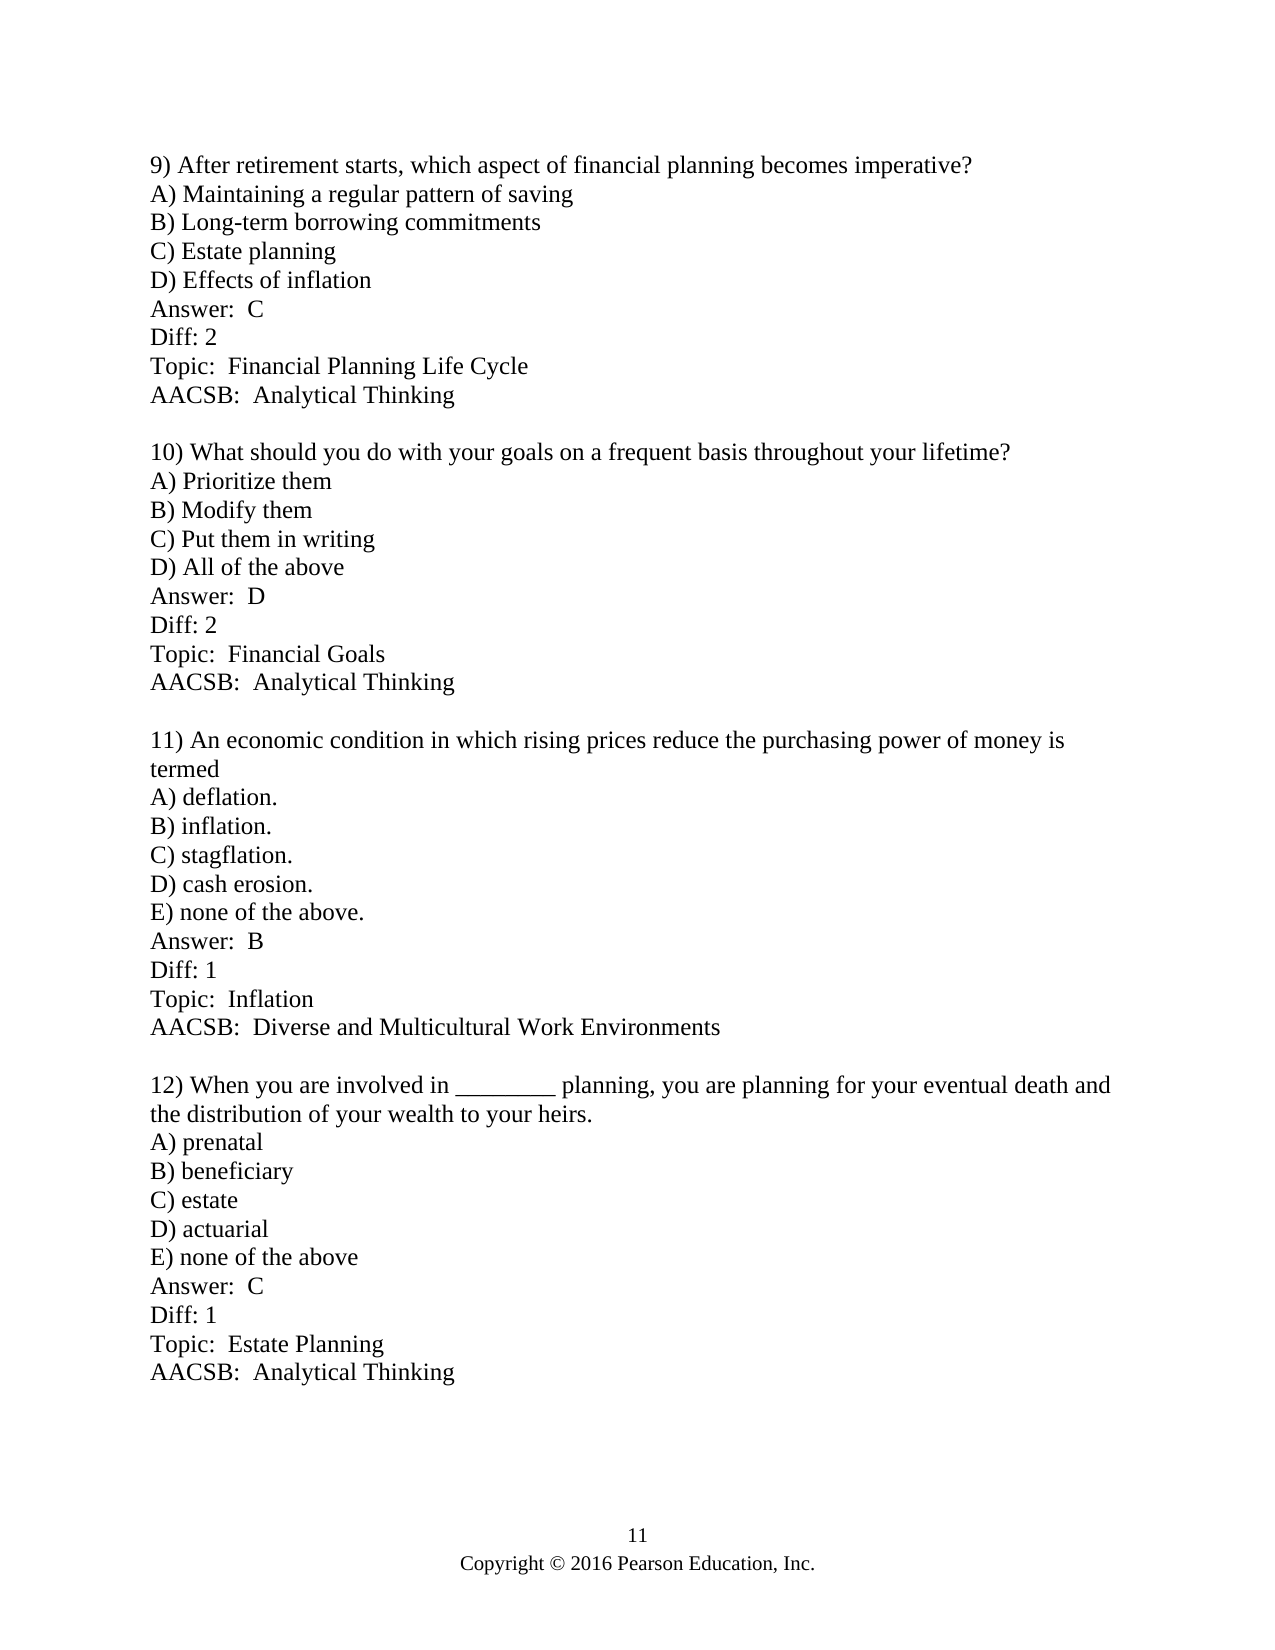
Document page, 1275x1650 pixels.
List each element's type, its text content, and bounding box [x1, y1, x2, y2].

text Diff: 1 [150, 1300, 1125, 1329]
text B) inflation. [150, 811, 1125, 840]
text D) cash erosion. [150, 869, 1125, 897]
text D) All of the above [150, 552, 1125, 581]
text C) estate [150, 1185, 1125, 1214]
text Answer: C [150, 1271, 1125, 1300]
text B) Long-term borrowing commitments [150, 207, 1125, 236]
text Answer: D [150, 581, 1125, 610]
text A) Prioritize them [150, 466, 1125, 495]
text A) prenatal [150, 1127, 1125, 1156]
text Topic: Inflation [150, 984, 1125, 1012]
text C) Put them in writing [150, 524, 1125, 552]
text AACSB: Diverse and Multicultural Work Environments [150, 1012, 1125, 1041]
text E) none of the above [150, 1242, 1125, 1271]
text 9) After retirement starts, which aspect of financial planning becomes imperative? [150, 150, 1125, 179]
text AACSB: Analytical Thinking [150, 667, 1125, 696]
text 11) An economic condition in which rising prices reduce the purchasing power of money is termed [150, 725, 1125, 782]
text AACSB: Analytical Thinking [150, 1357, 1125, 1386]
text Diff: 1 [150, 955, 1125, 984]
text Topic: Estate Planning [150, 1329, 1125, 1357]
text B) Modify them [150, 495, 1125, 524]
text AACSB: Analytical Thinking [150, 380, 1125, 409]
text A) Maintaining a regular pattern of saving [150, 179, 1125, 207]
text 12) When you are involved in ________ planning, you are planning for your eventual death and the distribution of your wealth to your heirs. [150, 1070, 1125, 1127]
text Answer: C [150, 294, 1125, 322]
text Topic: Financial Planning Life Cycle [150, 351, 1125, 380]
text B) beneficiary [150, 1156, 1125, 1185]
text Diff: 2 [150, 610, 1125, 639]
text E) none of the above. [150, 897, 1125, 926]
text C) stagflation. [150, 840, 1125, 869]
text C) Estate planning [150, 236, 1125, 265]
text A) deflation. [150, 782, 1125, 811]
text Diff: 2 [150, 322, 1125, 351]
text 10) What should you do with your goals on a frequent basis throughout your lifetime? [150, 437, 1125, 466]
text D) Effects of inflation [150, 265, 1125, 294]
text Answer: B [150, 926, 1125, 955]
text D) actuarial [150, 1214, 1125, 1242]
text Topic: Financial Goals [150, 639, 1125, 667]
